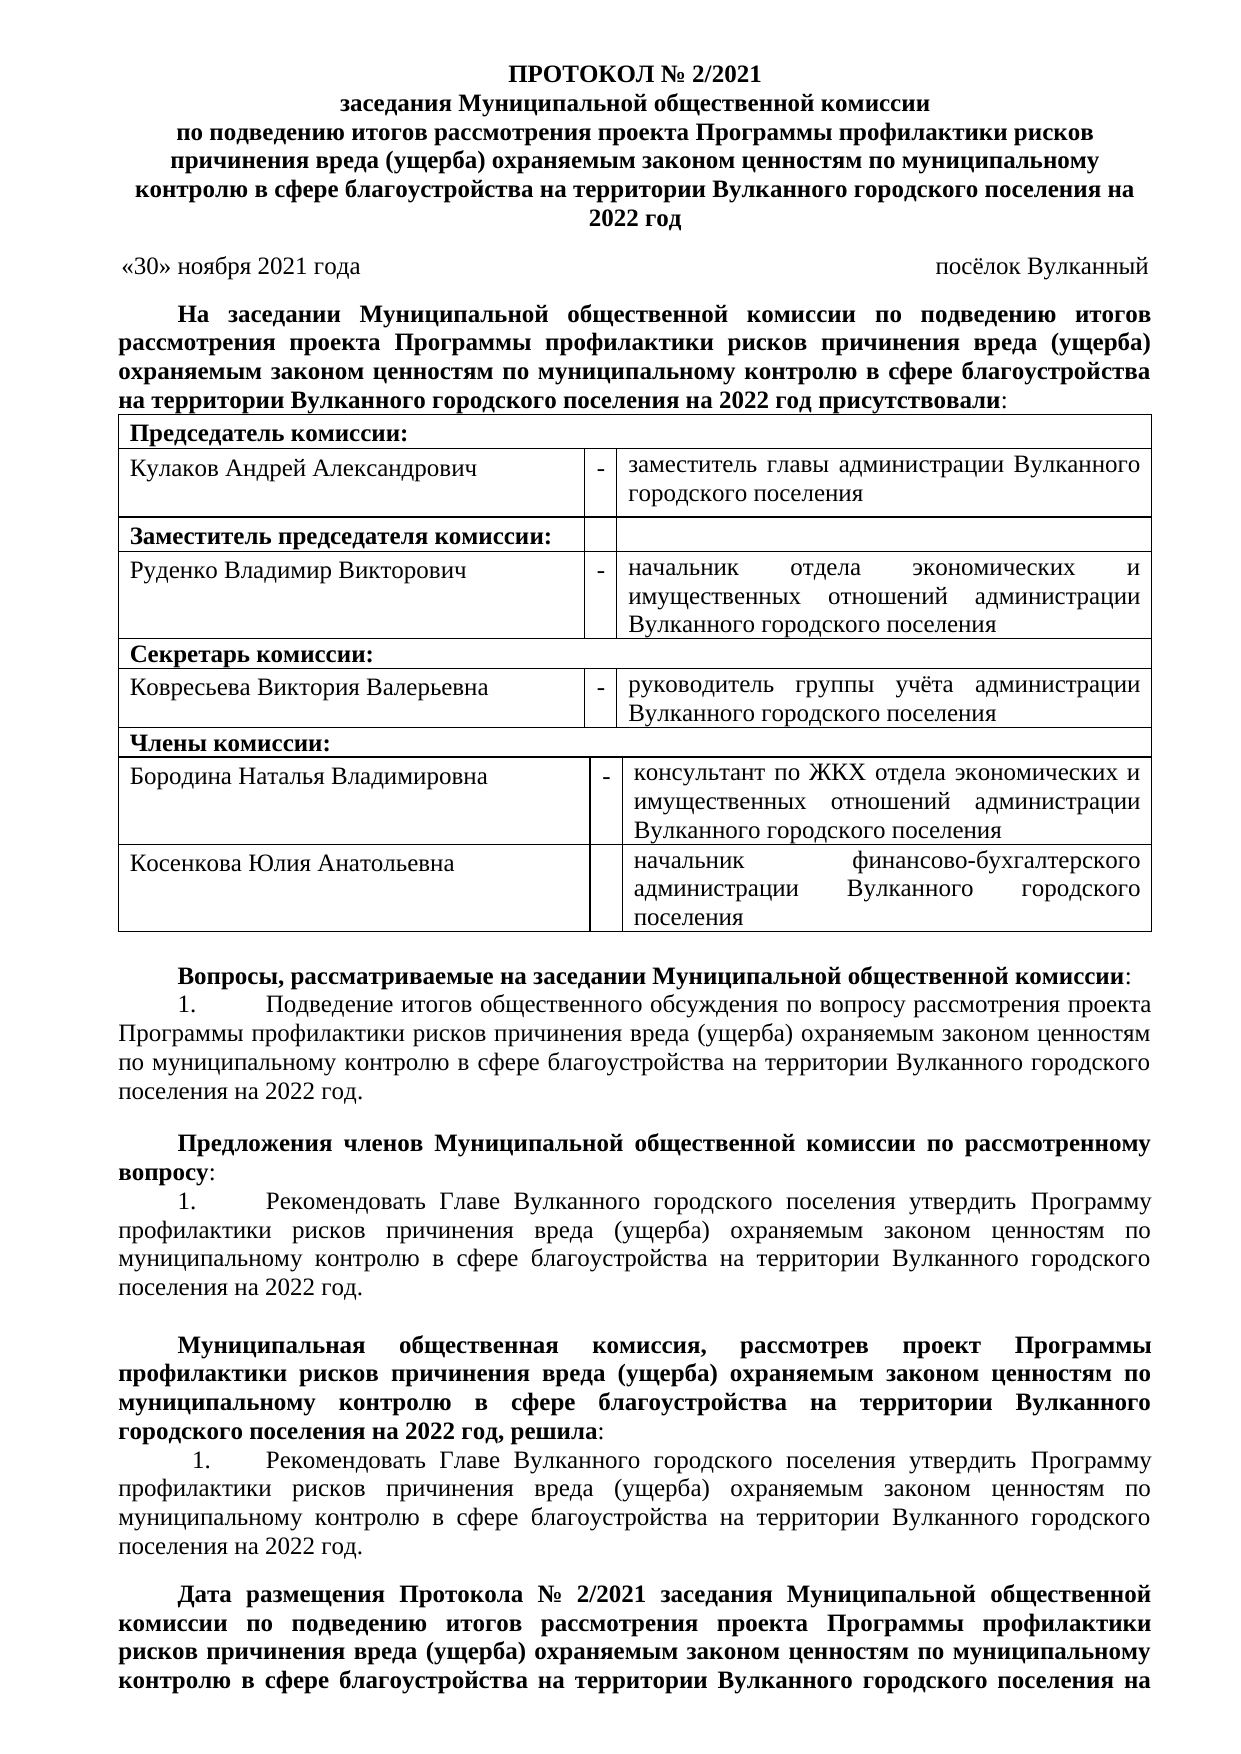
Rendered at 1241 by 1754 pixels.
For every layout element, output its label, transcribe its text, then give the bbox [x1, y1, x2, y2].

table_cell начальник финансово-бухгалтерского администрации Вулканного городского поселения [623, 845, 1151, 931]
text «30» ноября 2021 года посёлок Вулканный [118, 251, 1152, 279]
table_header Председатель комиссии: [119, 415, 1151, 448]
table_cell Кулаков Андрей Александрович [119, 449, 584, 516]
text На заседании Муниципальной общественной комиссии по подведению итогов рассмотрения проекта Программы профилактики рисков причинения вреда (ущерба) охраняемым законом ценностям по муниципальному контролю в сфере благоустройства на территории Вулканного городского поселения на 2022 год присутствовали: [118, 299, 1152, 414]
text Вопросы, рассматриваемые на заседании Муниципальной общественной комиссии: [118, 961, 1152, 989]
table_cell Секретарь комиссии: [119, 639, 1151, 668]
table_cell консультант по ЖКХ отдела экономических и имущественных отношений администрации Вулканного городского поселения [623, 758, 1151, 844]
text 1. Рекомендовать Главе Вулканного городского поселения утвердить Программу профилактики рисков причинения вреда (ущерба) охраняемым законом ценностям по муниципальному контролю в сфере благоустройства на территории Вулканного городского поселения на 2022 год. [118, 1445, 1152, 1560]
table_cell Ковресьева Виктория Валерьевна [119, 669, 584, 727]
text по подведению итогов рассмотрения проекта Программы профилактики рисков причинения вреда (ущерба) охраняемым законом ценностям по муниципальному контролю в сфере благоустройства на территории Вулканного городского поселения на 2022 год [118, 117, 1152, 232]
table_cell Руденко Владимир Викторович [119, 552, 584, 638]
table_cell начальник отдела экономических и имущественных отношений администрации Вулканного городского поселения [617, 552, 1151, 638]
text ПРОТОКОЛ № 2/2021 [118, 59, 1152, 88]
table_cell заместитель главы администрации Вулканного городского поселения [617, 449, 1151, 516]
table_cell Члены комиссии: [119, 728, 1151, 756]
text Муниципальная общественная комиссия, рассмотрев проект Программы профилактики рисков причинения вреда (ущерба) охраняемым законом ценностям по муниципальному контролю в сфере благоустройства на территории Вулканного городского поселения на 2022 год, решила: [118, 1330, 1152, 1445]
text 1. Рекомендовать Главе Вулканного городского поселения утвердить Программу профилактики рисков причинения вреда (ущерба) охраняемым законом ценностям по муниципальному контролю в сфере благоустройства на территории Вулканного городского поселения на 2022 год. [118, 1186, 1152, 1301]
table_cell - [585, 449, 616, 516]
table_cell Заместитель председателя комиссии: [119, 518, 584, 551]
table_cell Косенкова Юлия Анатольевна [119, 845, 589, 931]
text заседания Муниципальной общественной комиссии [118, 88, 1152, 117]
table_cell - [585, 552, 616, 638]
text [118, 1579, 1152, 1694]
table_cell Бородина Наталья Владимировна [119, 758, 589, 844]
table_cell - [591, 758, 622, 844]
table_cell руководитель группы учёта администрации Вулканного городского поселения [617, 669, 1151, 727]
table_cell [591, 845, 622, 931]
text Предложения членов Муниципальной общественной комиссии по рассмотренному вопросу: [118, 1128, 1152, 1186]
text 1. Подведение итогов общественного обсуждения по вопросу рассмотрения проекта Программы профилактики рисков причинения вреда (ущерба) охраняемым законом ценностям по муниципальному контролю в сфере благоустройства на территории Вулканного городского поселения на 2022 год. [118, 989, 1152, 1104]
table_cell [585, 518, 616, 551]
table_cell [617, 518, 1151, 551]
table_cell - [585, 669, 616, 727]
